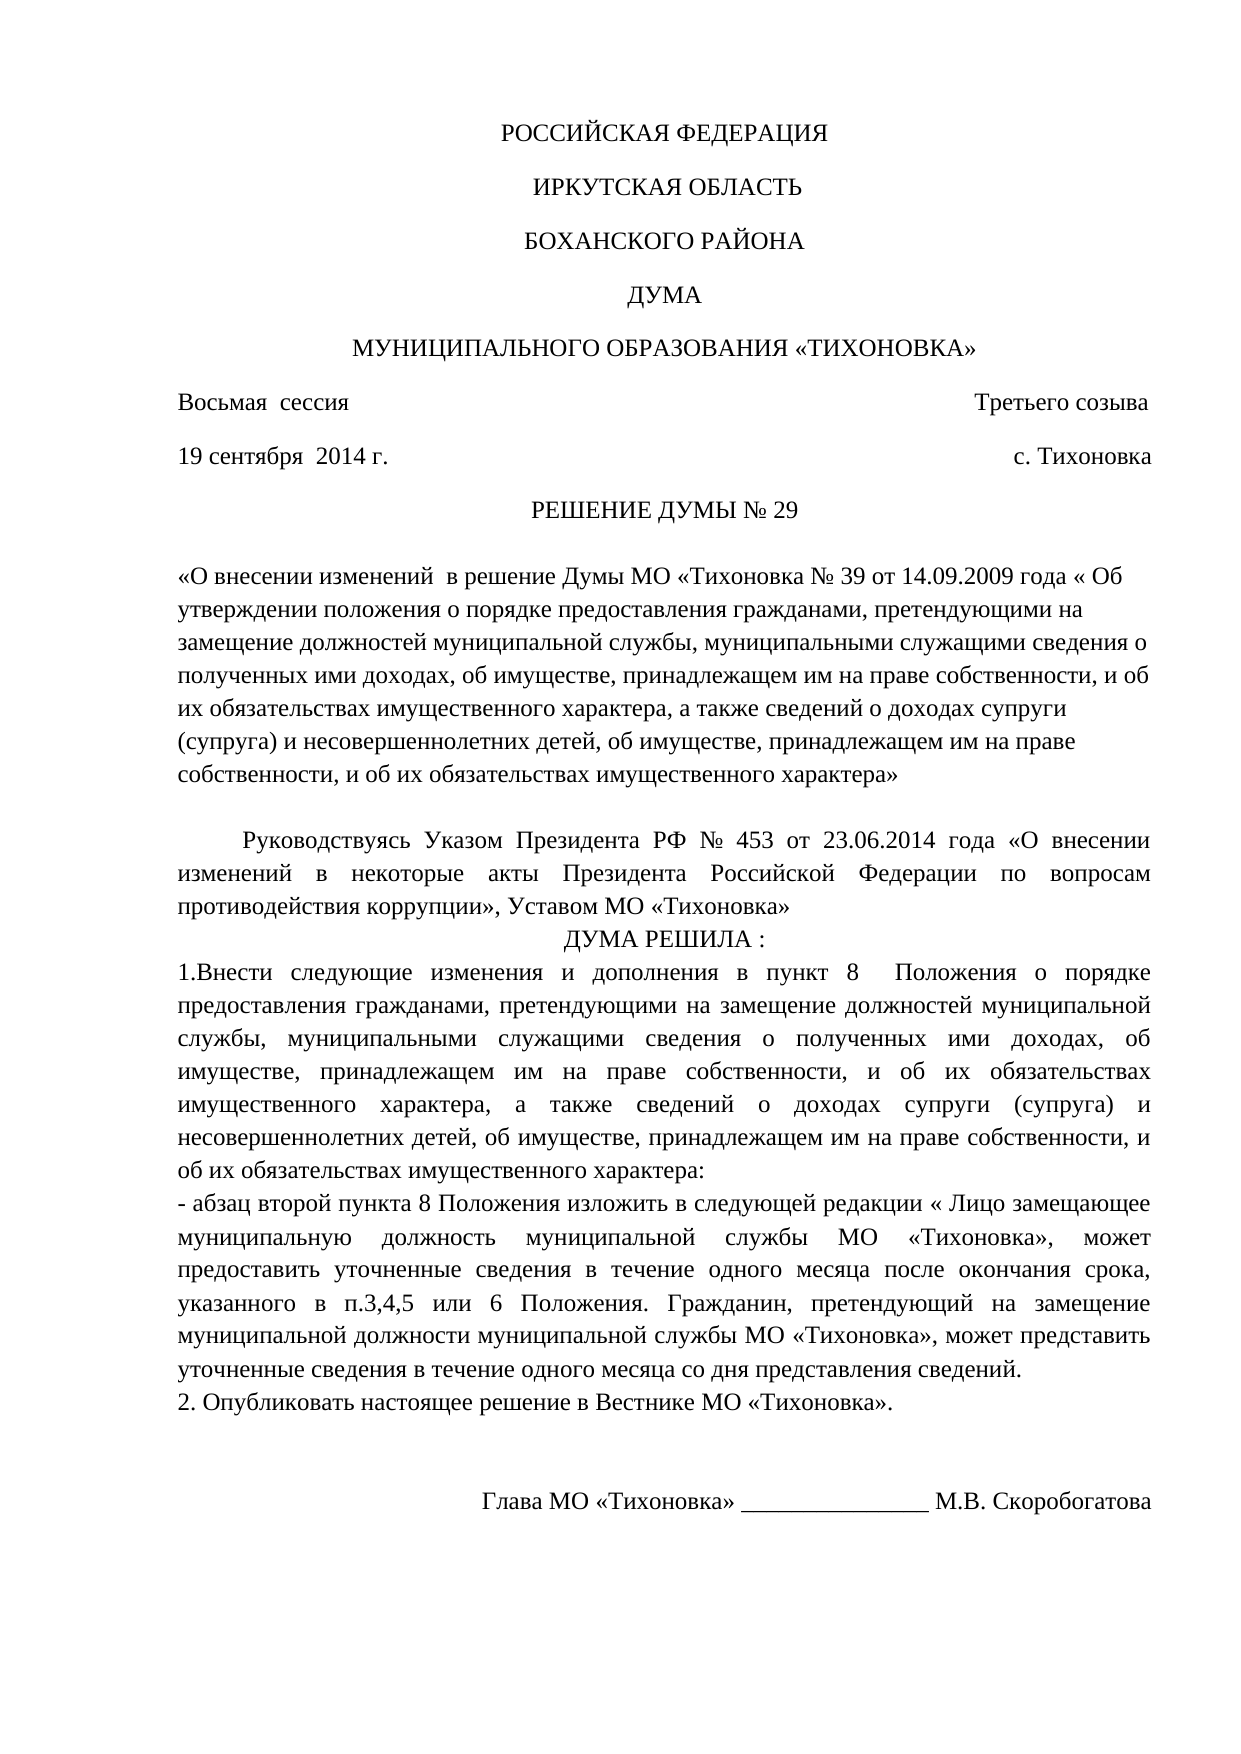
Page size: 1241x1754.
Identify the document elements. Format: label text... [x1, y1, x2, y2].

text БОХАНСКОГО РАЙОНА [177, 226, 1152, 254]
text РОССИЙСКАЯ ФЕДЕРАЦИЯ [177, 118, 1152, 147]
text 1.Внести следующие изменения и дополнения в пункт 8 Положения о порядке предоставления гражданами, претендующими на замещение должностей муниципальной службы, муниципальными служащими сведения о полученных ими доходах, об имуществе, принадлежащем им на праве собственности, и об их обязательствах имущественного характера, а также сведений о доходах супруги (супруга) и несовершеннолетних детей, об имуществе, принадлежащем им на праве собственности, и об их обязательствах имущественного характера: [177, 957, 1152, 1184]
text РЕШЕНИЕ ДУМЫ № 29 [177, 495, 1152, 524]
text - абзац второй пункта 8 Положения изложить в следующей редакции « Лицо замещающее муниципальную должность муниципальной службы МО «Тихоновка», может предоставить уточненные сведения в течение одного месяца после окончания срока, указанного в п.3,4,5 или 6 Положения. Гражданин, претендующий на замещение муниципальной должности муниципальной службы МО «Тихоновка», может представить уточненные сведения в течение одного месяца со дня представления сведений. [177, 1188, 1152, 1382]
text 2. Опубликовать настоящее решение в Вестнике МО «Тихоновка». [177, 1387, 1152, 1415]
text ДУМА [177, 280, 1152, 308]
text Восьмая сессия Третьего созыва [177, 387, 1152, 416]
text МУНИЦИПАЛЬНОГО ОБРАЗОВАНИЯ «ТИХОНОВКА» [177, 333, 1152, 362]
text «О внесении изменений в решение Думы МО «Тихоновка № 39 от 14.09.2009 года « Об утверждении положения о порядке предоставления гражданами, претендующими на замещение должностей муниципальной службы, муниципальными служащими сведения о полученных ими доходах, об имуществе, принадлежащем им на праве собственности, и об их обязательствах имущественного характера, а также сведений о доходах супруги (супруга) и несовершеннолетних детей, об имуществе, принадлежащем им на праве собственности, и об их обязательствах имущественного характера» [177, 561, 1152, 788]
text Глава МО «Тихоновка» _______________ М.В. Скоробогатова [177, 1486, 1152, 1514]
text ИРКУТСКАЯ ОБЛАСТЬ [177, 172, 1152, 201]
text Руководствуясь Указом Президента РФ № 453 от 23.06.2014 года «О внесении изменений в некоторые акты Президента Российской Федерации по вопросам противодействия коррупции», Уставом МО «Тихоновка» [177, 825, 1152, 920]
text 19 сентября 2014 г. с. Тихоновка [177, 441, 1152, 470]
text ДУМА РЕШИЛА : [177, 924, 1152, 953]
